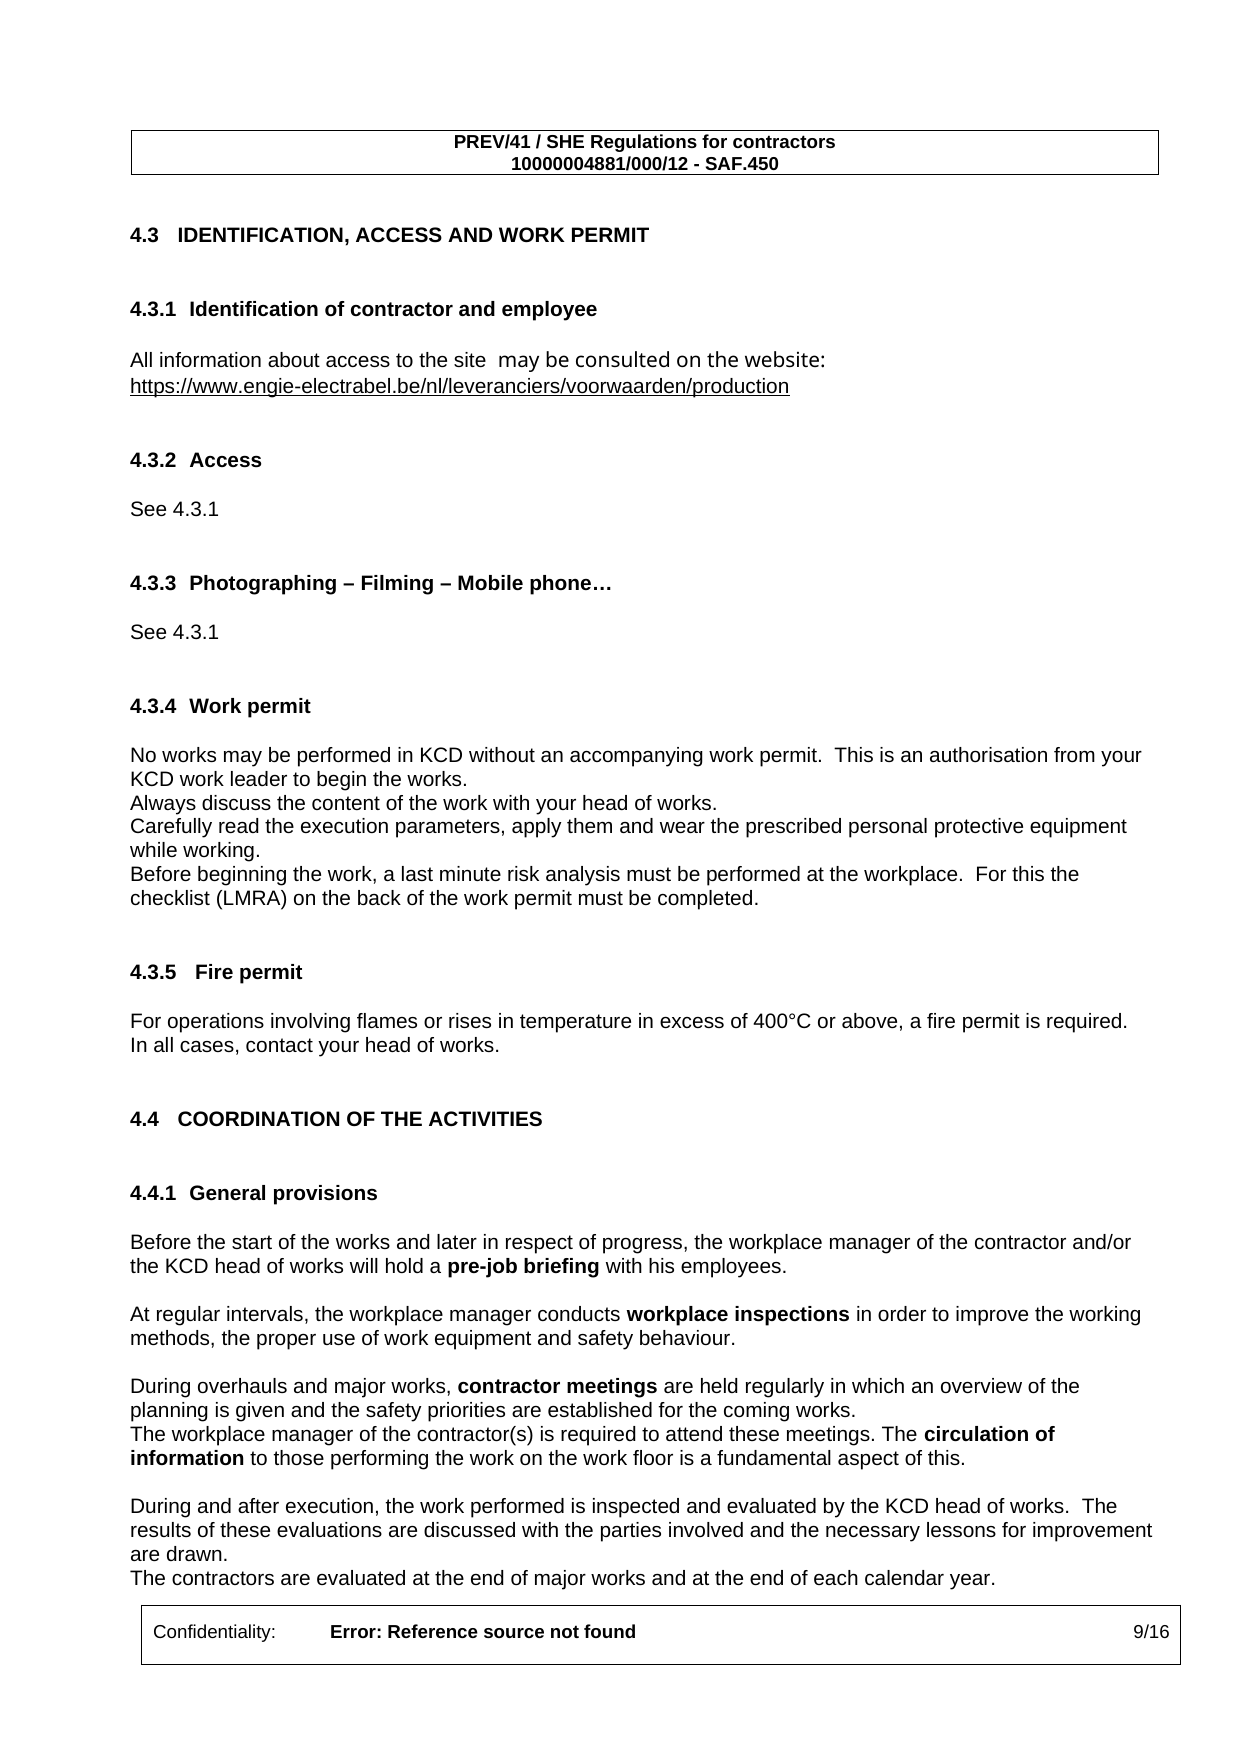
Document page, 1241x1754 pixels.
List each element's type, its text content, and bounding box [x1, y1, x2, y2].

text During overhauls and major works, contractor meetings are held regularly in which an overview of the planning is given and the safety priorities are established for the coming works. [130, 1374, 1157, 1422]
subtitle Identification of contractor and employee [130, 296, 1157, 320]
text See 4.3.1 [130, 497, 1157, 521]
text Always discuss the content of the work with your head of works. [130, 790, 1157, 814]
text https://www.engie-electrabel.be/nl/leveranciers/voorwaarden/production [130, 374, 1157, 398]
text The workplace manager of the contractor(s) is required to attend these meetings. The circulation of information to those performing the work on the work floor is a fundamental aspect of this. [130, 1422, 1157, 1469]
subtitle Fire permit [130, 960, 1157, 984]
text All information about access to the site may be consulted on the website: [130, 345, 1157, 374]
subtitle Identification, access and work permit [130, 222, 1157, 246]
subtitle Work permit [130, 693, 1157, 717]
text Carefully read the execution parameters, apply them and wear the prescribed personal protective equipment while working. [130, 814, 1157, 862]
subtitle coordination of the activities [130, 1107, 1157, 1131]
text No works may be performed in KCD without an accompanying work permit. This is an authorisation from your KCD work leader to begin the works. [130, 742, 1157, 790]
text At regular intervals, the workplace manager conducts workplace inspections in order to improve the working methods, the proper use of work equipment and safety behaviour. [130, 1302, 1157, 1350]
text See 4.3.1 [130, 619, 1157, 643]
text During and after execution, the work performed is inspected and evaluated by the KCD head of works. The results of these evaluations are discussed with the parties involved and the necessary lessons for improvement are drawn. [130, 1493, 1157, 1565]
subtitle Access [130, 448, 1157, 472]
text Before the start of the works and later in respect of progress, the workplace manager of the contractor and/or the KCD head of works will hold a pre-job briefing with his employees. [130, 1230, 1157, 1278]
text The contractors are evaluated at the end of major works and at the end of each calendar year. [130, 1565, 1157, 1589]
subtitle General provisions [130, 1181, 1157, 1205]
text Before beginning the work, a last minute risk analysis must be performed at the workplace. For this the checklist (LMRA) on the back of the work permit must be completed. [130, 862, 1157, 910]
subtitle Photographing – Filming – Mobile phone… [130, 571, 1157, 594]
text In all cases, contact your head of works. [130, 1033, 1157, 1057]
text For operations involving flames or rises in temperature in excess of 400°C or above, a fire permit is required. [130, 1009, 1157, 1033]
